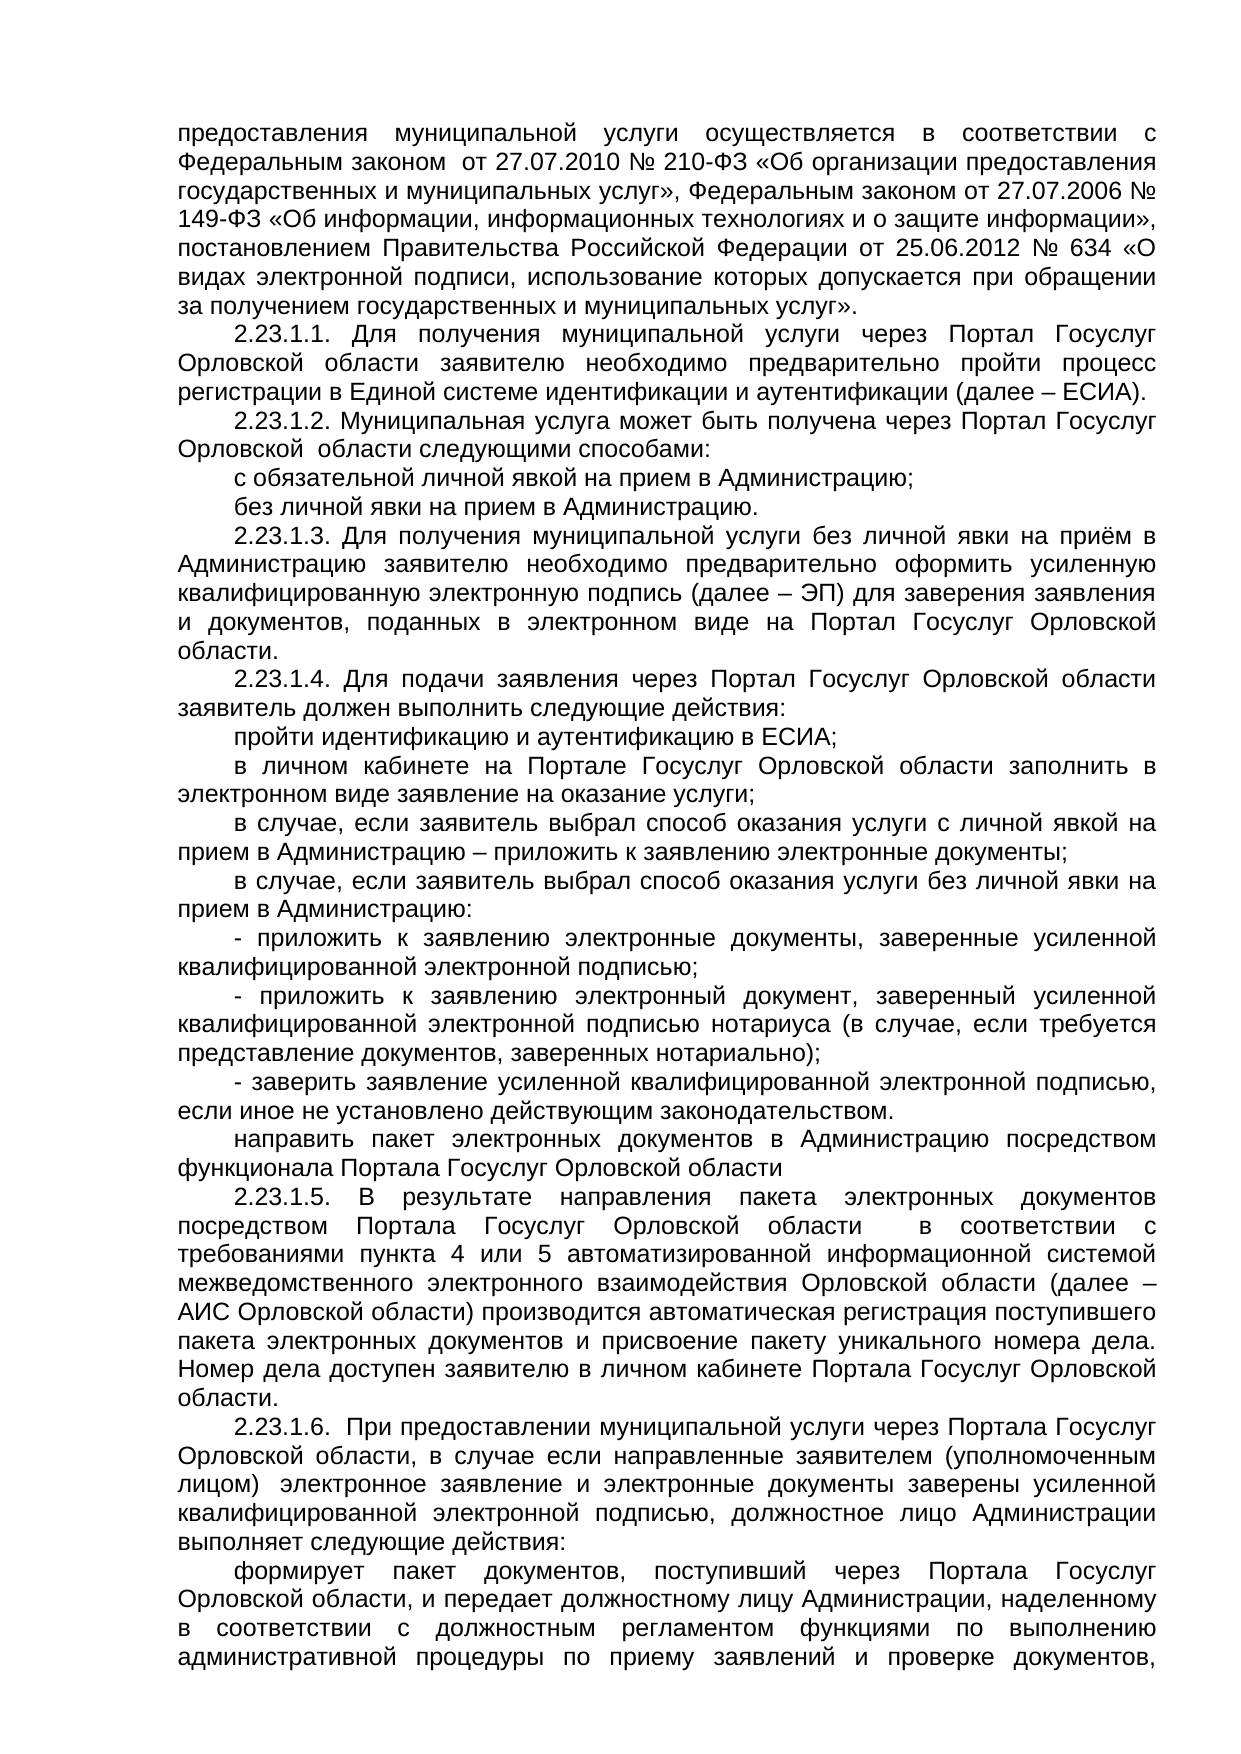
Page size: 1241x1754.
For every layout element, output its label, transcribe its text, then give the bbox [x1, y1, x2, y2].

text 2.23.1.2. Муниципальная услуга может быть получена через Портал Госуслуг Орловской области следующими способами: [177, 406, 1157, 463]
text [177, 118, 1157, 319]
text в случае, если заявитель выбрал способ оказания услуги с личной явкой на прием в Администрацию – приложить к заявлению электронные документы; [177, 808, 1157, 866]
text 2.23.1.3. Для получения муниципальной услуги без личной явки на приём в Администрацию заявителю необходимо предварительно оформить усиленную квалифицированную электронную подпись (далее – ЭП) для заверения заявления и документов, поданных в электронном виде на Портал Госуслуг Орловской области. [177, 521, 1157, 664]
text направить пакет электронных документов в Администрацию посредством функционала Портала Госуслуг Орловской области [177, 1124, 1157, 1182]
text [177, 1556, 1157, 1671]
text - заверить заявление усиленной квалифицированной электронной подписью, если иное не установлено действующим законодательством. [177, 1067, 1157, 1124]
text - приложить к заявлению электронный документ, заверенный усиленной квалифицированной электронной подписью нотариуса (в случае, если требуется представление документов, заверенных нотариально); [177, 981, 1157, 1067]
text 2.23.1.1. Для получения муниципальной услуги через Портал Госуслуг Орловской области заявителю необходимо предварительно пройти процесс регистрации в Единой системе идентификации и аутентификации (далее – ЕСИА). [177, 319, 1157, 406]
text 2.23.1.6. При предоставлении муниципальной услуги через Портала Госуслуг Орловской области, в случае если направленные заявителем (уполномоченным лицом) электронное заявление и электронные документы заверены усиленной квалифицированной электронной подписью, должностное лицо Администрации выполняет следующие действия: [177, 1412, 1157, 1556]
text в личном кабинете на Портале Госуслуг Орловской области заполнить в электронном виде заявление на оказание услуги; [177, 751, 1157, 808]
text без личной явки на прием в Администрацию. [177, 492, 1157, 521]
text 2.23.1.5. В результате направления пакета электронных документов посредством Портала Госуслуг Орловской области в соответствии с требованиями пункта 4 или 5 автоматизированной информационной системой межведомственного электронного взаимодействия Орловской области (далее – АИС Орловской области) производится автоматическая регистрация поступившего пакета электронных документов и присвоение пакету уникального номера дела. Номер дела доступен заявителю в личном кабинете Портала Госуслуг Орловской области. [177, 1182, 1157, 1412]
text пройти идентификацию и аутентификацию в ЕСИА; [177, 722, 1157, 751]
text 2.23.1.4. Для подачи заявления через Портал Госуслуг Орловской области заявитель должен выполнить следующие действия: [177, 664, 1157, 722]
text с обязательной личной явкой на прием в Администрацию; [177, 463, 1157, 492]
text в случае, если заявитель выбрал способ оказания услуги без личной явки на прием в Администрацию: [177, 866, 1157, 923]
text - приложить к заявлению электронные документы, заверенные усиленной квалифицированной электронной подписью; [177, 923, 1157, 981]
